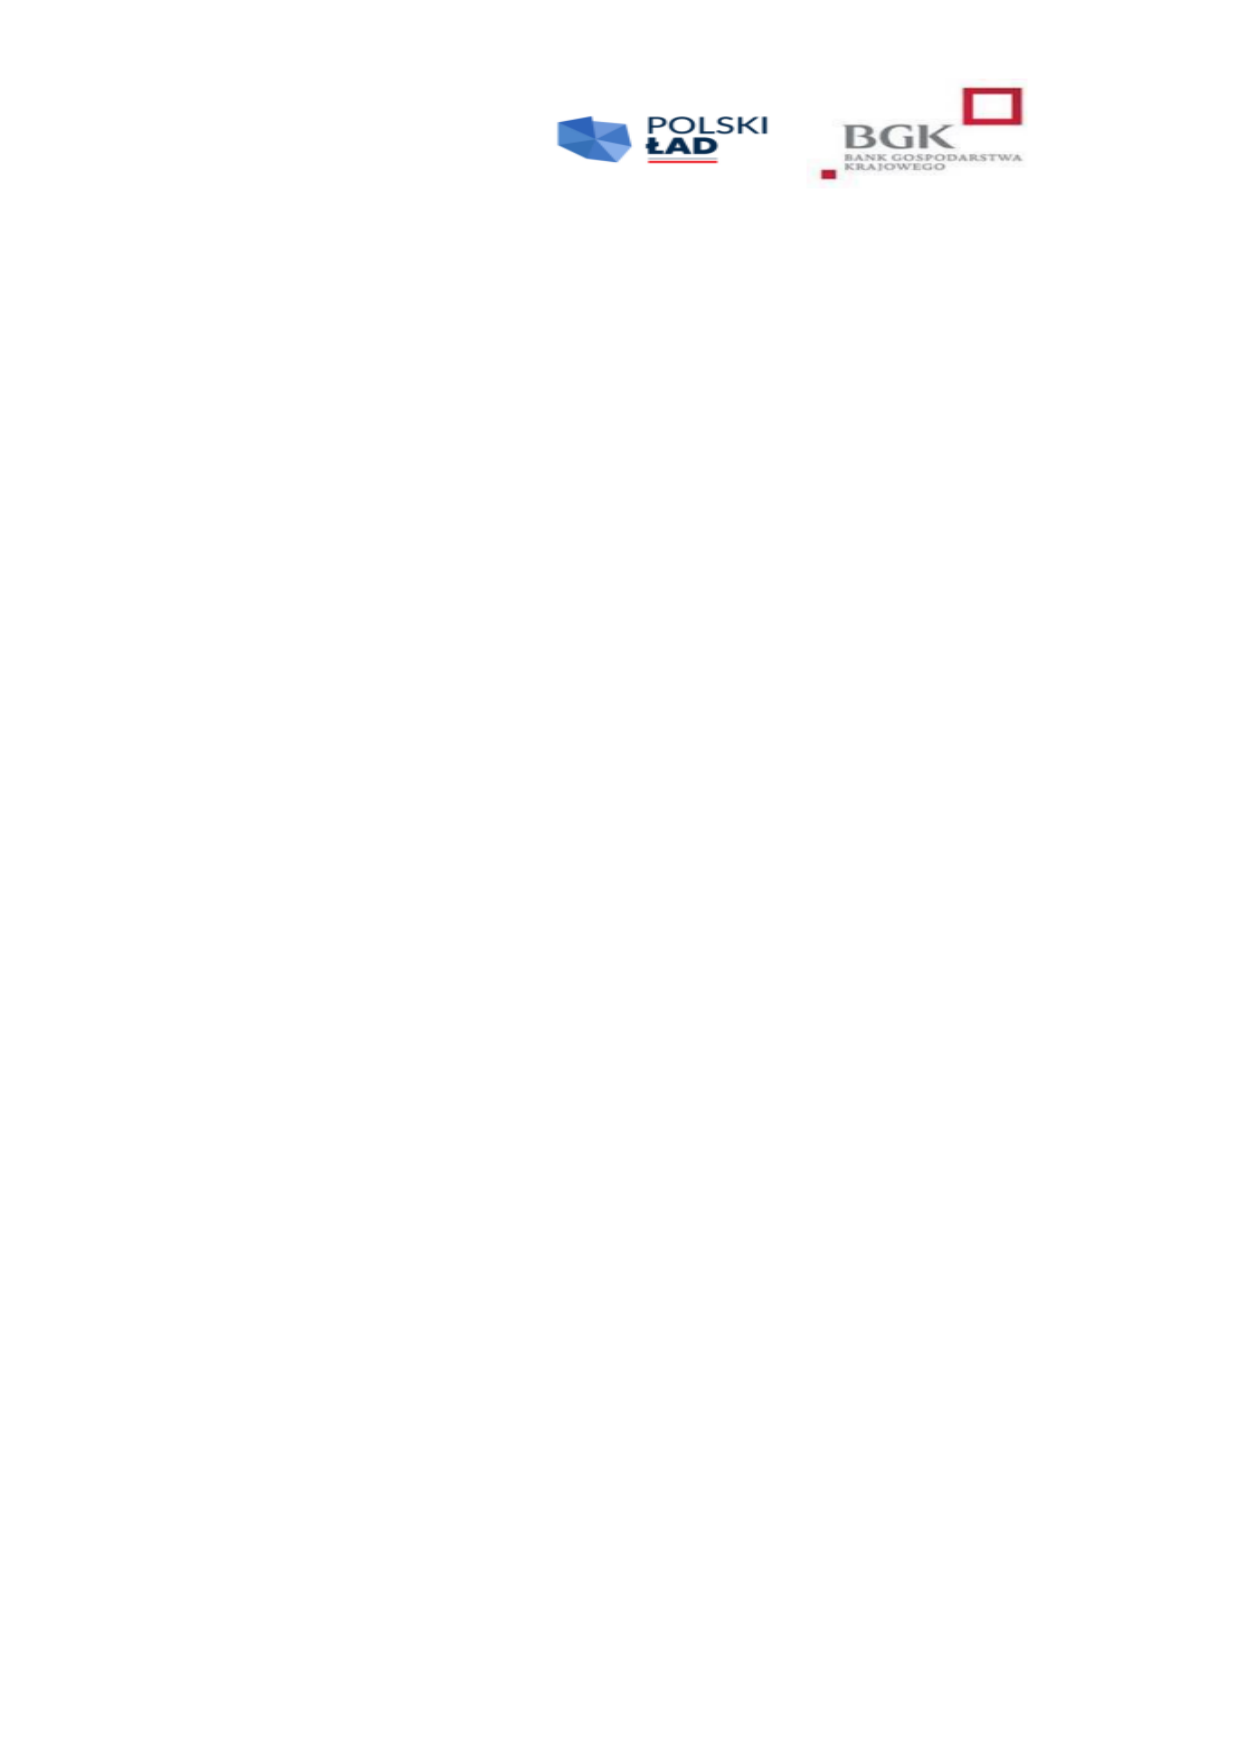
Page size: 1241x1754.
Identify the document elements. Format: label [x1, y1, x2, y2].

picture [478, 73, 1093, 193]
